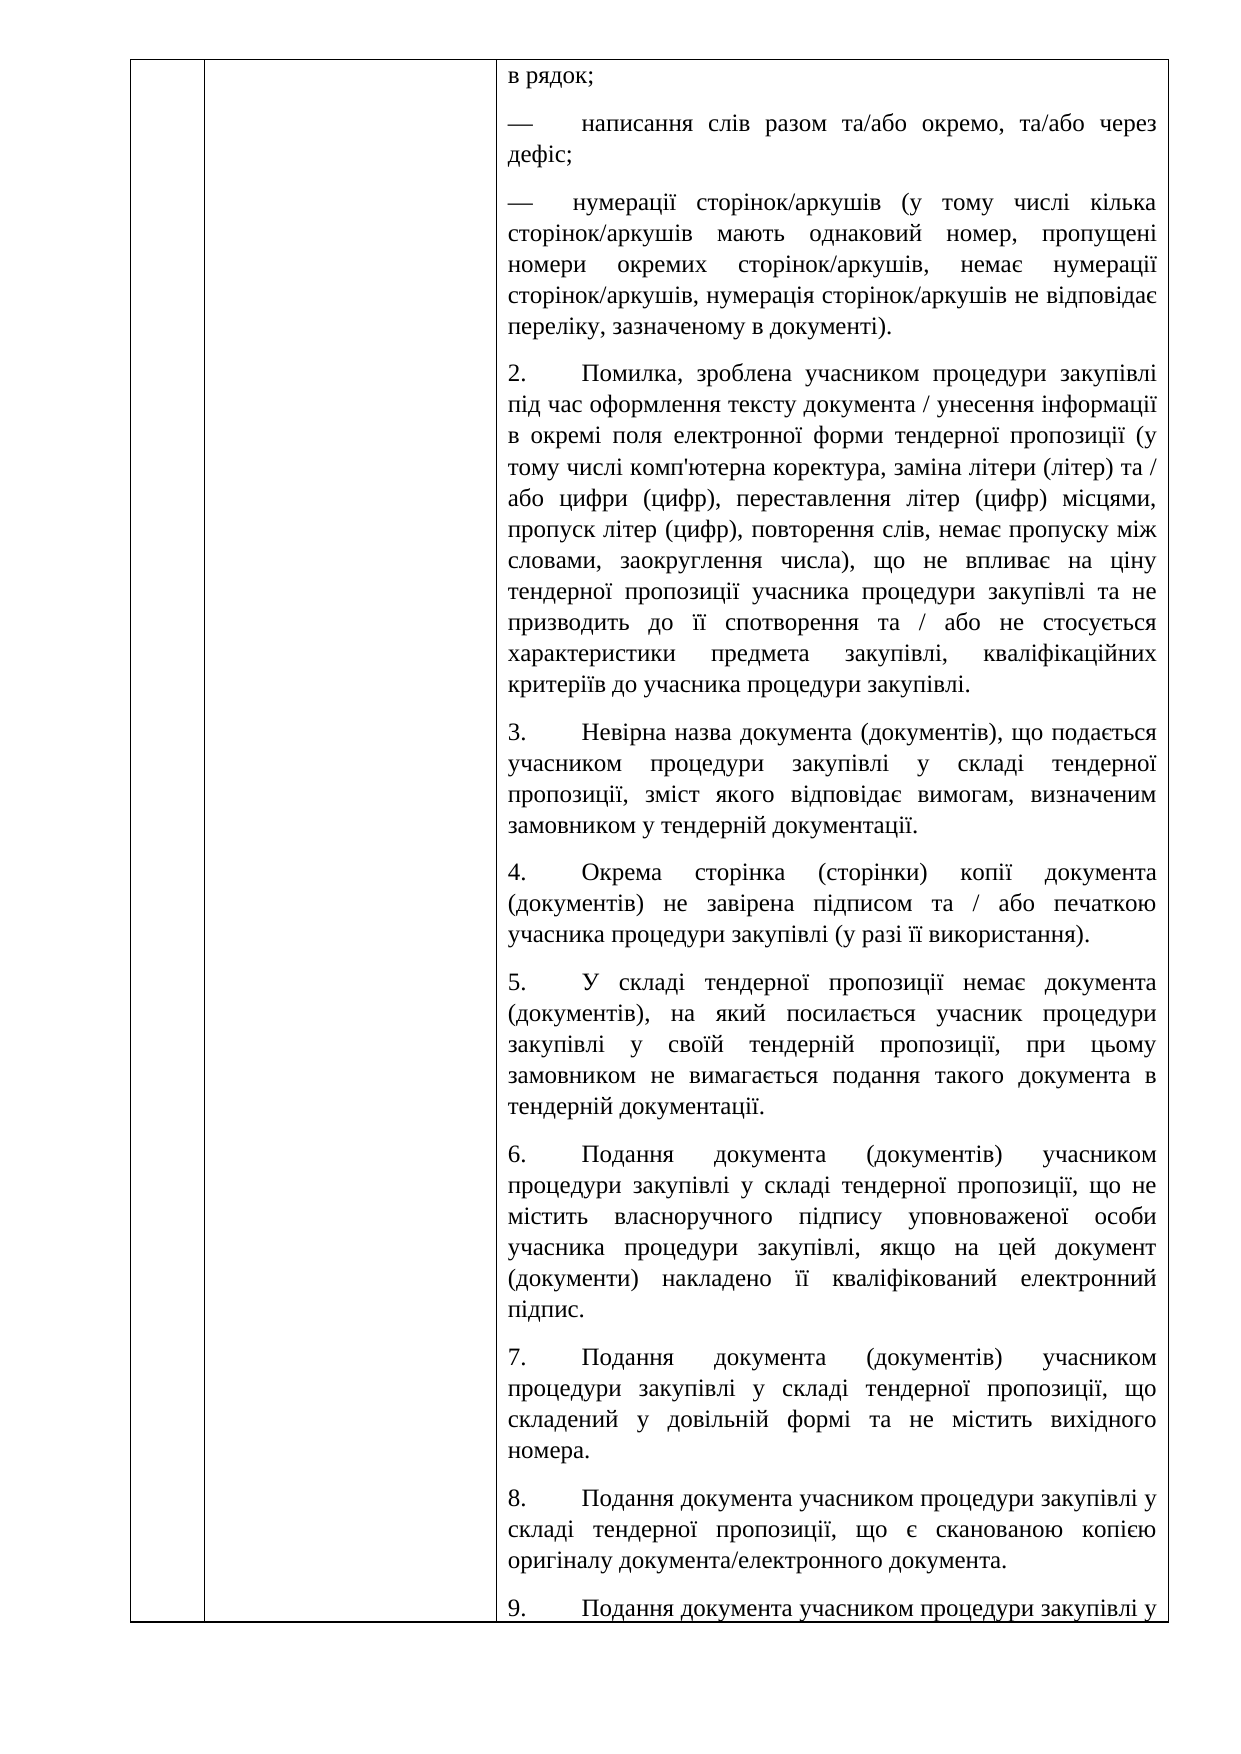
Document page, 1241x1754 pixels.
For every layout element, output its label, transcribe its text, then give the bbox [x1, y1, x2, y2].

table_cell 1 [131, 60, 204, 1621]
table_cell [497, 60, 1168, 1621]
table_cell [205, 60, 496, 1621]
